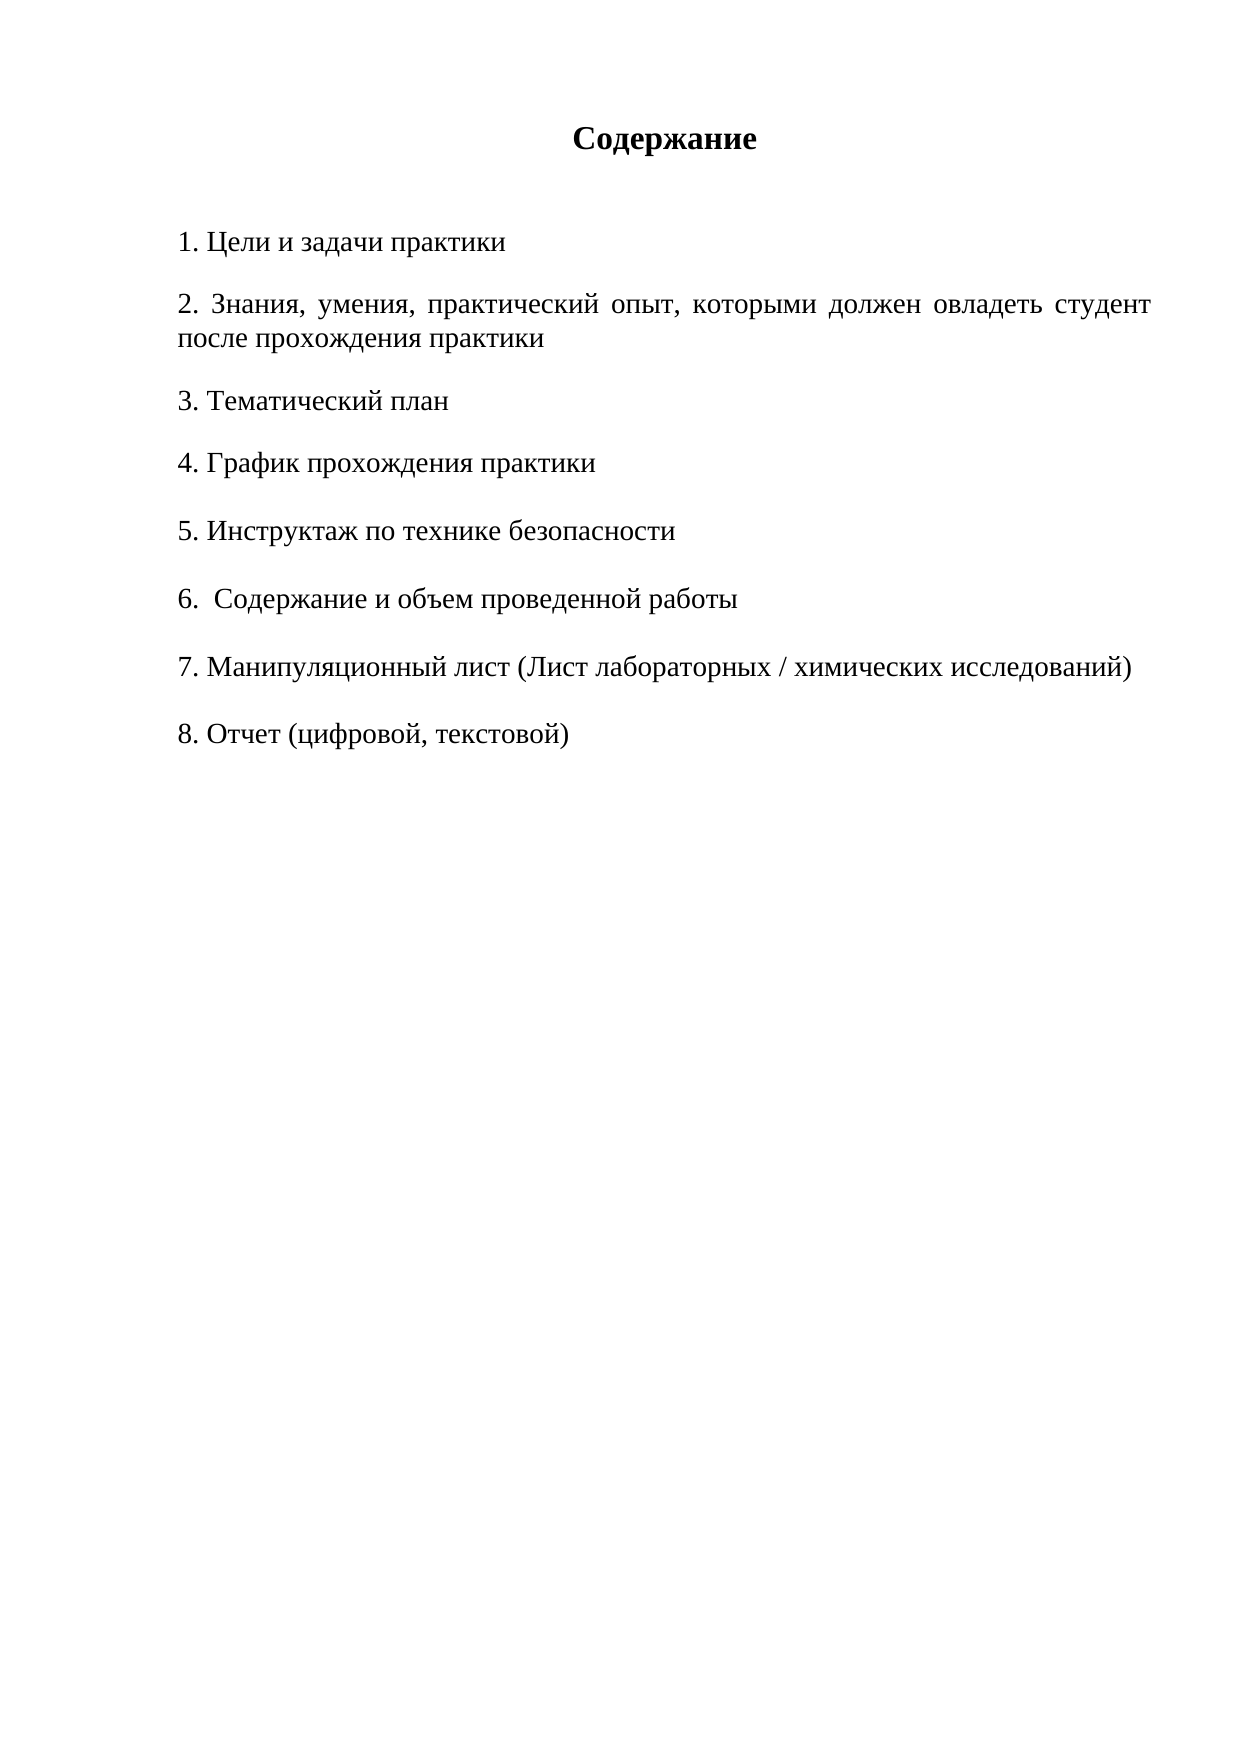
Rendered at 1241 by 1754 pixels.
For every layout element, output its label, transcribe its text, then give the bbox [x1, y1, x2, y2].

text 7. Манипуляционный лист (Лист лабораторных / химических исследований) [177, 649, 1152, 682]
subtitle 2. Знания, умения, практический опыт, которыми должен овладеть студент после прохождения практики [177, 287, 1152, 354]
text 8. Отчет (цифровой, текстовой) [177, 716, 1152, 750]
subtitle Содержание [177, 118, 1152, 156]
text 5. Инструктаж по технике безопасности [177, 513, 1152, 547]
text 6. Содержание и объем проведенной работы [177, 581, 1152, 614]
subtitle 3. Тематический план [177, 383, 1152, 416]
subtitle 1. Цели и задачи практики [177, 224, 1152, 257]
text 4. График прохождения практики [177, 446, 1152, 479]
